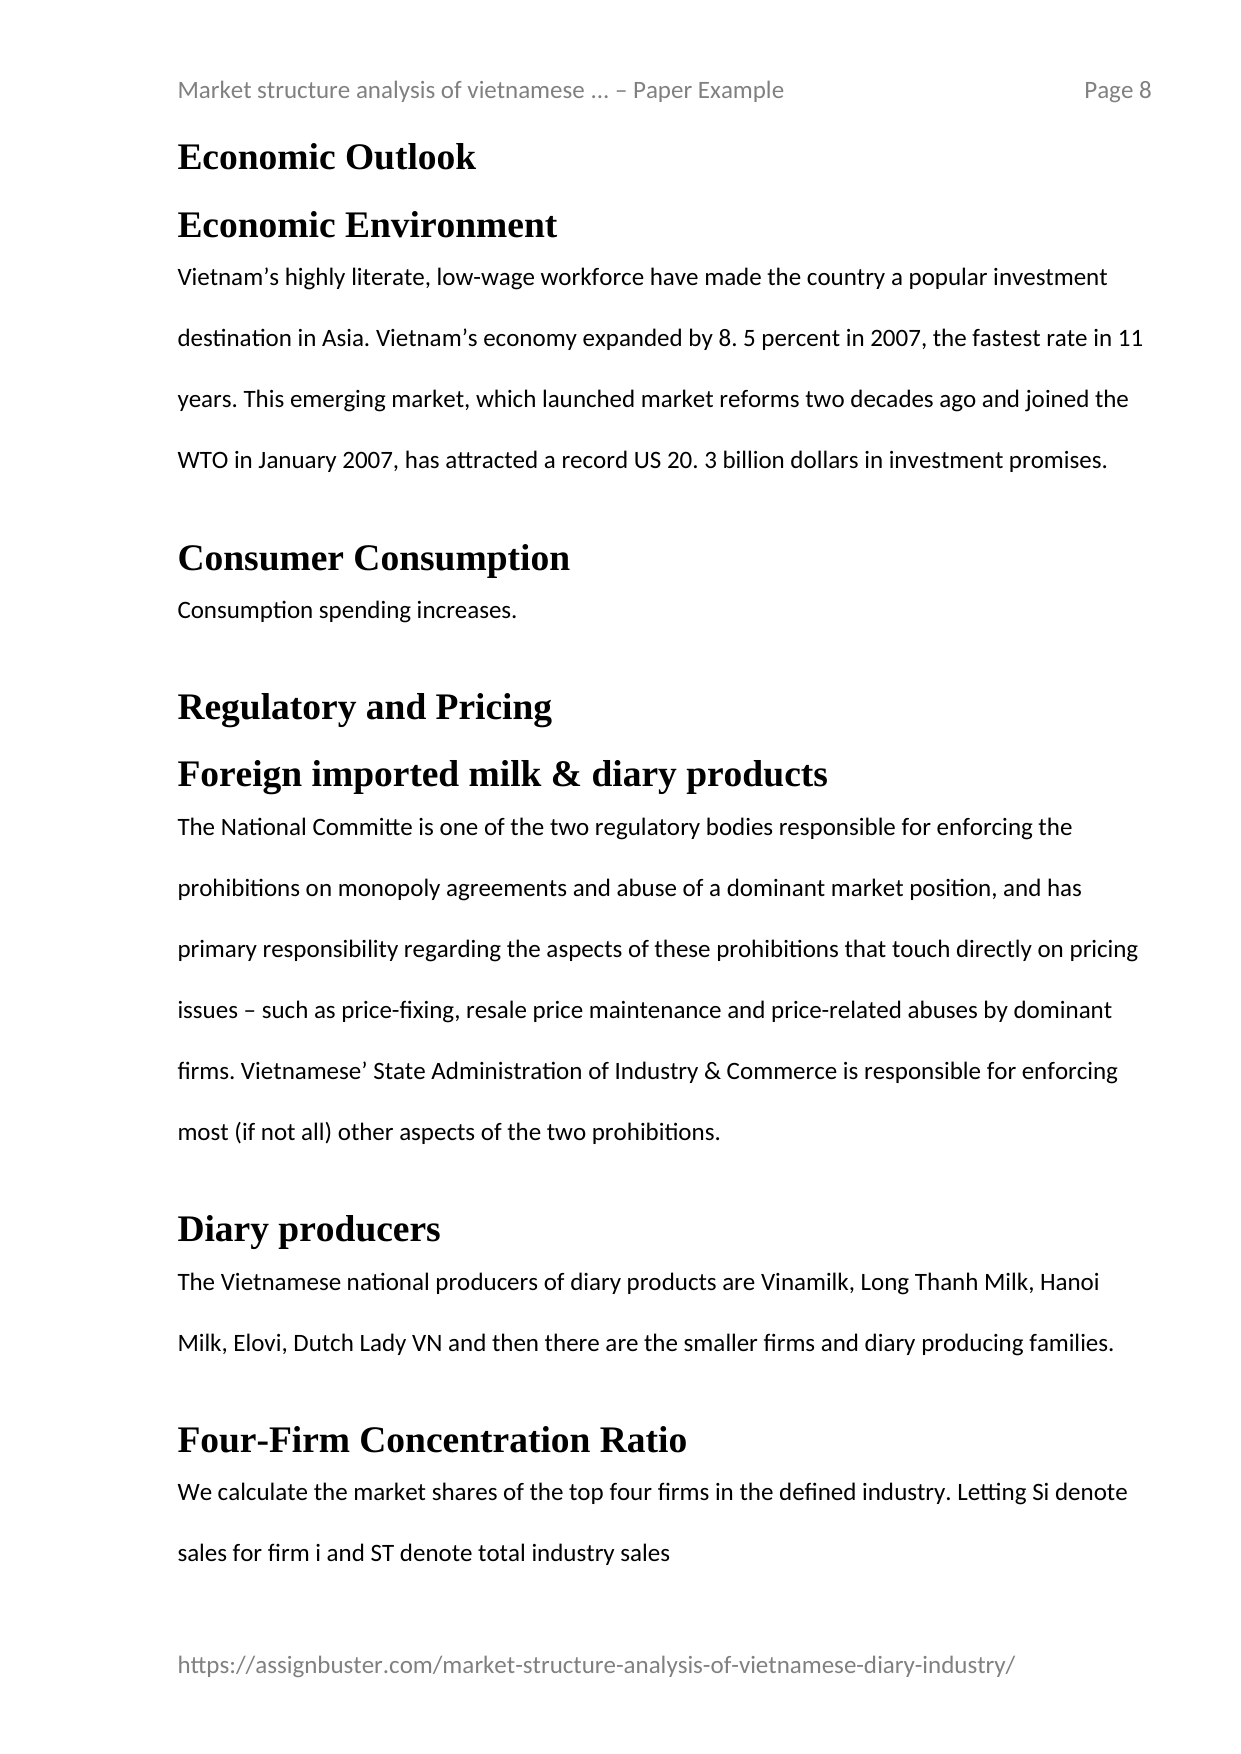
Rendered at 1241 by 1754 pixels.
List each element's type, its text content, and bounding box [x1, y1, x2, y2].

subtitle Consumer Consumption [177, 535, 1152, 578]
subtitle Regulatory and Pricing [177, 684, 1152, 728]
text The Vietnamese national producers of diary products are Vinamilk, Long Thanh Milk, Hanoi Milk, Elovi, Dutch Lady VN and then there are the smaller firms and diary producing families. [177, 1266, 1152, 1357]
text Vietnam’s highly literate, low-wage workforce have made the country a popular investment destination in Asia. Vietnam’s economy expanded by 8. 5 percent in 2007, the fastest rate in 11 years. This emerging market, which launched market reforms two decades ago and joined the WTO in January 2007, has attracted a record US 20. 3 billion dollars in investment promises. [177, 261, 1152, 475]
subtitle Economic Environment [177, 202, 1152, 245]
subtitle Economic Outlook [177, 135, 1152, 178]
subtitle Foreign imported milk & diary products [177, 752, 1152, 795]
subtitle Diary producers [177, 1207, 1152, 1250]
text We calculate the market shares of the top four firms in the defined industry. Letting Si denote sales for firm i and ST denote total industry sales [177, 1476, 1152, 1568]
subtitle Four-Firm Concentration Ratio [177, 1417, 1152, 1460]
text Consumption spending increases. [177, 594, 1152, 624]
text The National Committe is one of the two regulatory bodies responsible for enforcing the prohibitions on monopoly agreements and abuse of a dominant market position, and has primary responsibility regarding the aspects of these prohibitions that touch directly on pricing issues – such as price-fixing, resale price maintenance and price-related abuses by dominant firms. Vietnamese’ State Administration of Industry & Commerce is responsible for enforcing most (if not all) other aspects of the two prohibitions. [177, 811, 1152, 1147]
